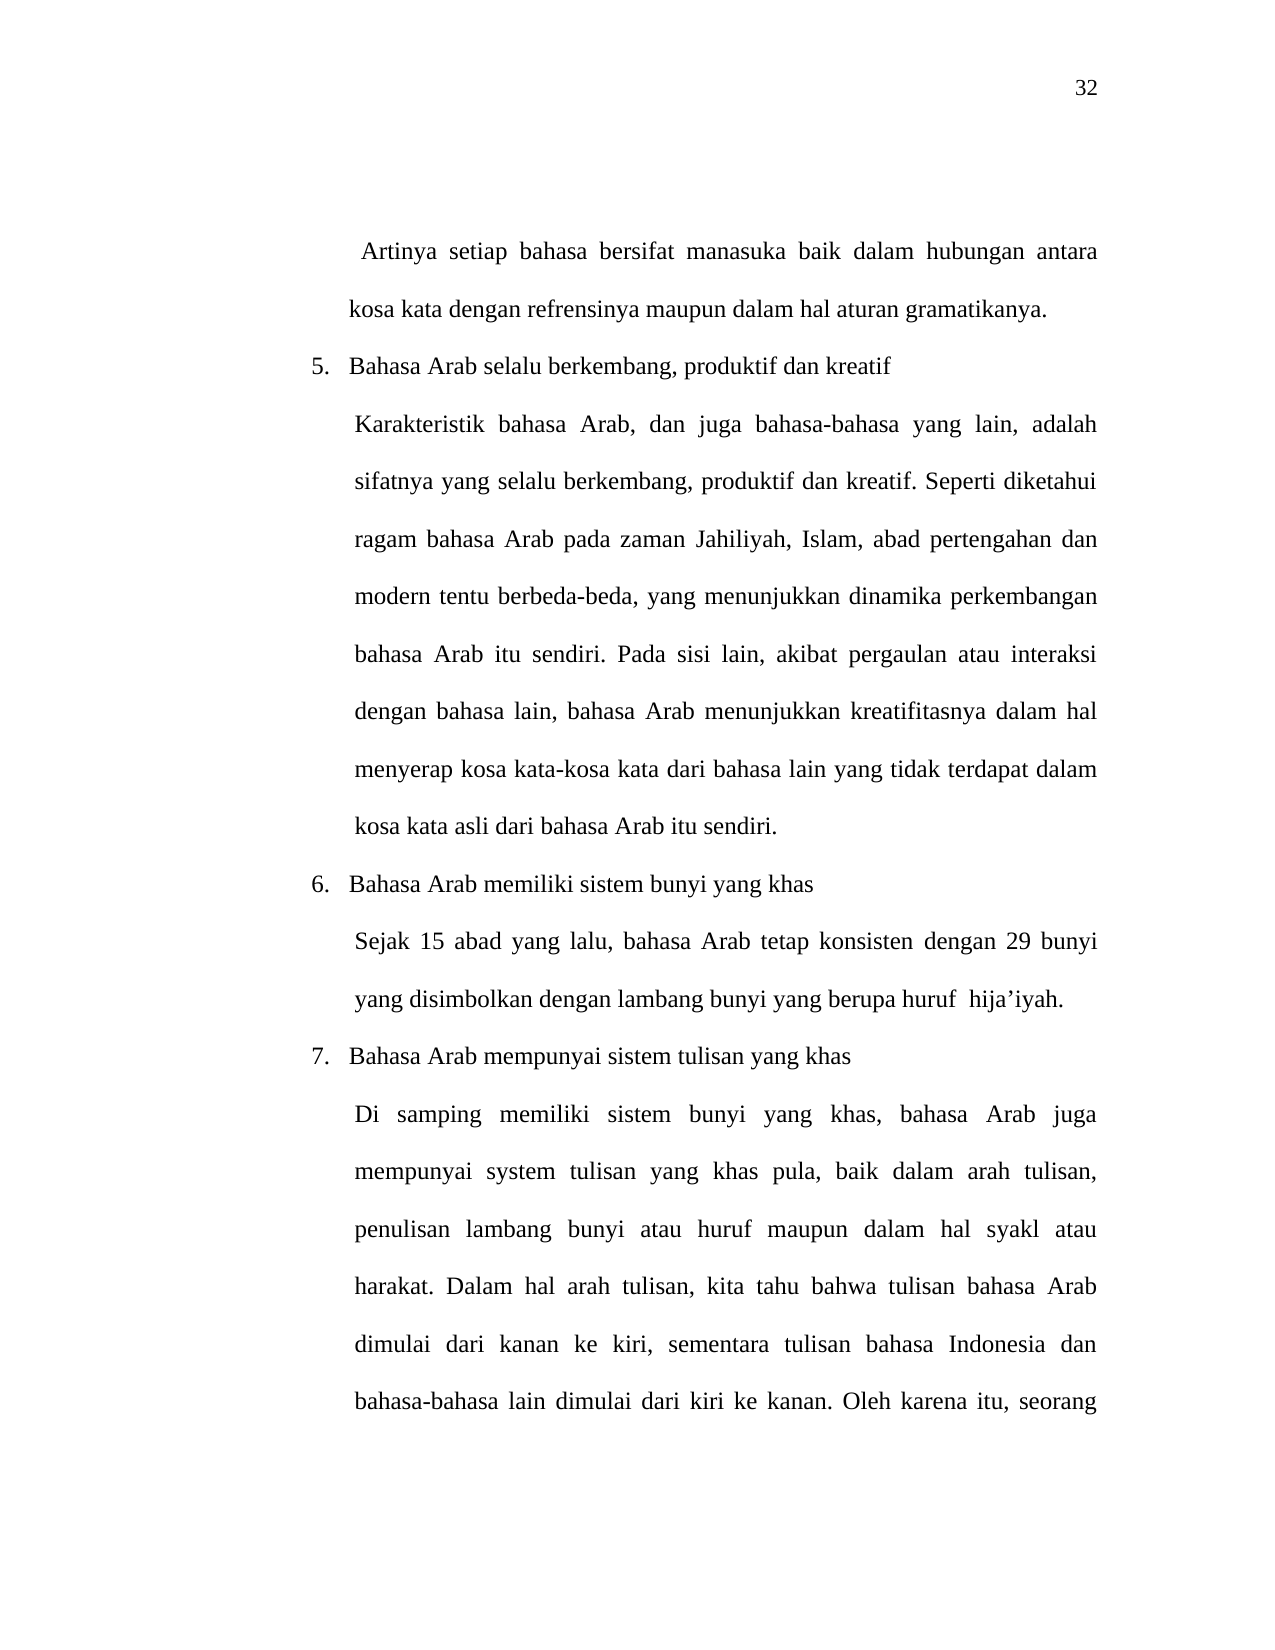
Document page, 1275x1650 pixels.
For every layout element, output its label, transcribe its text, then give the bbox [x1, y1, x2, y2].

list Bahasa Arab memiliki sistem bunyi yang khas [311, 869, 1098, 897]
list Bahasa Arab selalu berkembang, produktif dan kreatif [311, 351, 1098, 380]
list Karakteristik bahasa Arab, dan juga bahasa-bahasa yang lain, adalah sifatnya yang selalu berkembang, produktif dan kreatif. Seperti diketahui ragam bahasa Arab pada zaman Jahiliyah, Islam, abad pertengahan dan modern tentu berbeda-beda, yang menunjukkan dinamika perkembangan bahasa Arab itu sendiri. Pada sisi lain, akibat pergaulan atau interaksi dengan bahasa lain, bahasa Arab menunjukkan kreatifitasnya dalam hal menyerap kosa kata-kosa kata dari bahasa lain yang tidak terdapat dalam kosa kata asli dari bahasa Arab itu sendiri. [310, 409, 1098, 840]
list Artinya setiap bahasa bersifat manasuka baik dalam hubungan antara kosa kata dengan refrensinya maupun dalam hal aturan gramatikanya. [349, 236, 1098, 322]
list Bahasa Arab mempunyai sistem tulisan yang khas [311, 1041, 1098, 1070]
list Sejak 15 abad yang lalu, bahasa Arab tetap konsisten dengan 29 bunyi yang disimbolkan dengan lambang bunyi yang berupa huruf hija’iyah. [310, 926, 1098, 1012]
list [310, 1099, 1098, 1415]
